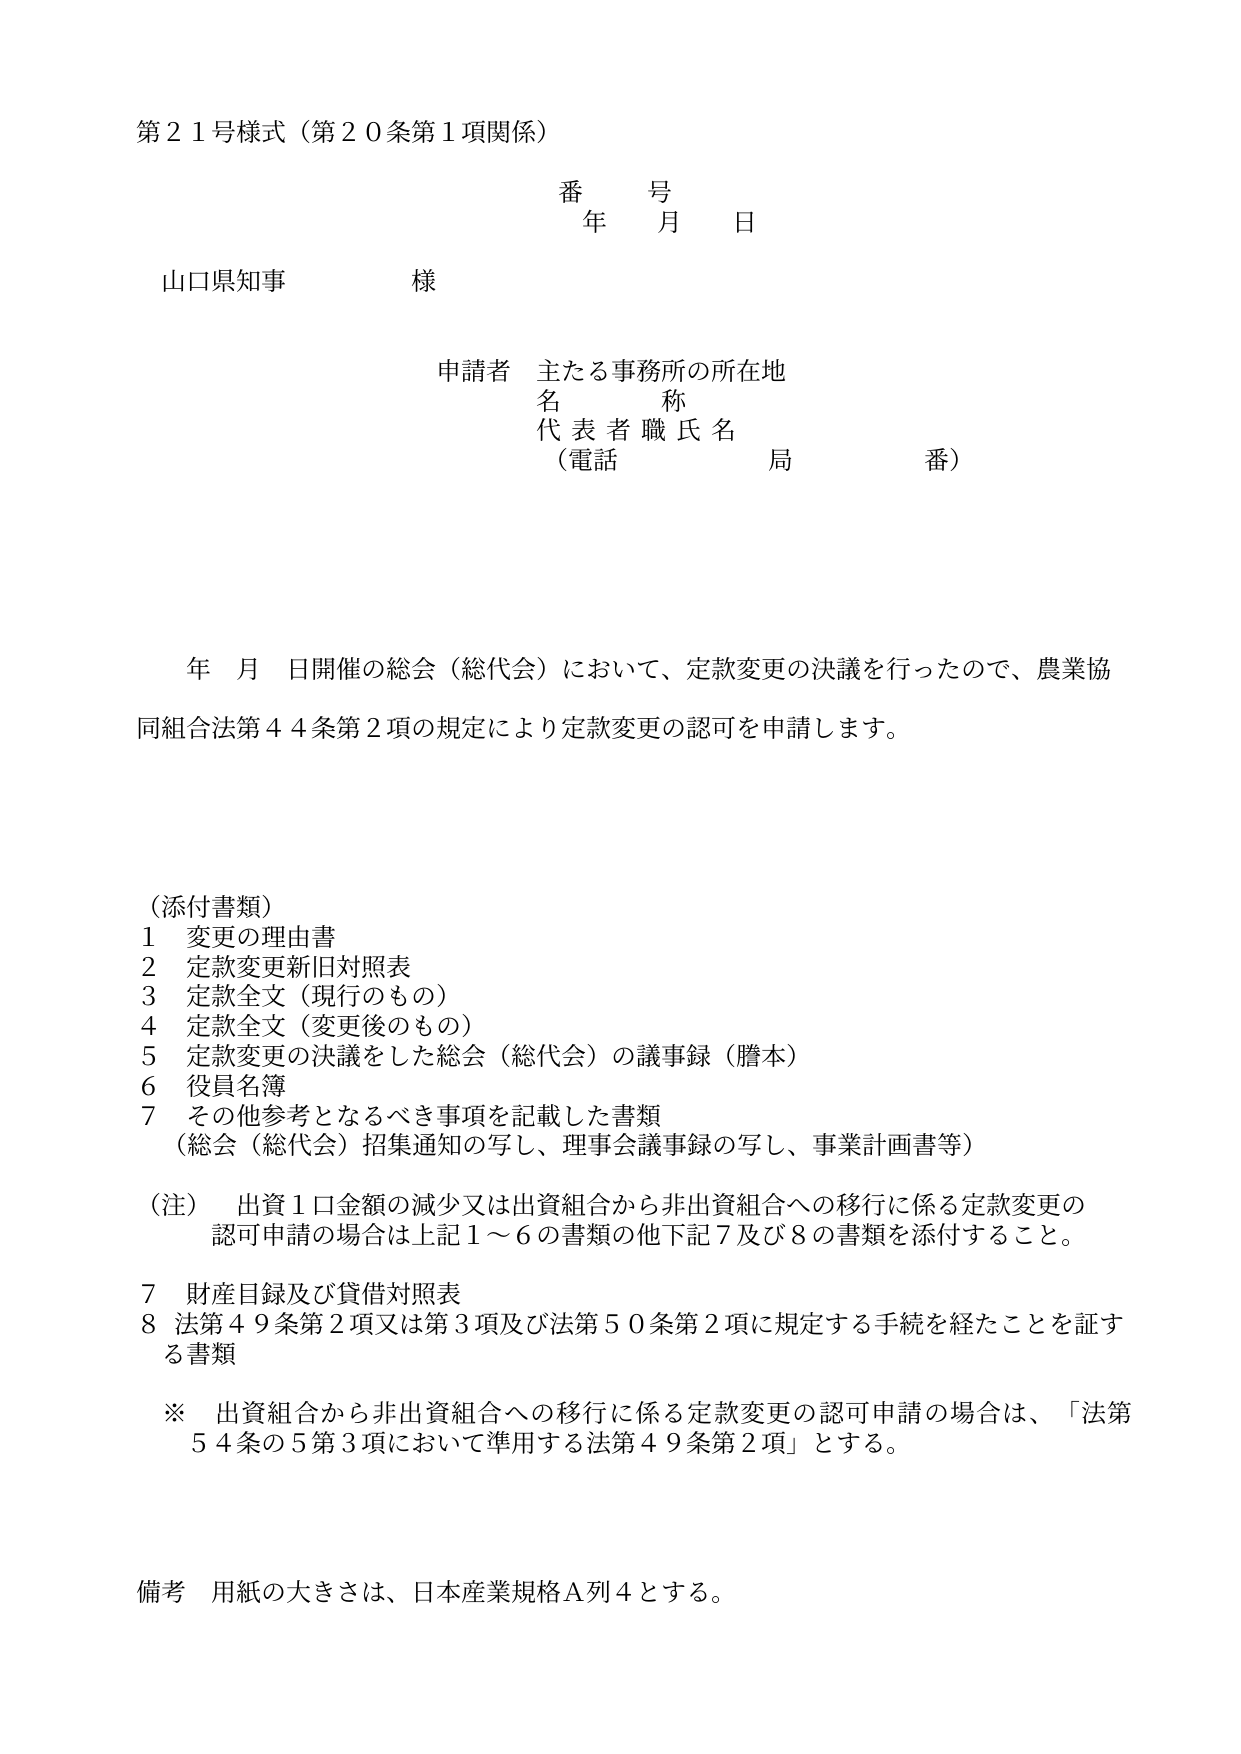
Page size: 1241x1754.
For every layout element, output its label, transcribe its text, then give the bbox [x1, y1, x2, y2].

text ５ 定款変更の決議をした総会（総代会）の議事録（謄本） [136, 1042, 1133, 1071]
text 代表者職氏名 [136, 416, 1133, 446]
text 年 月 日開催の総会（総代会）において、定款変更の決議を行ったので、農業協 [136, 654, 1133, 684]
text （添付書類） [136, 893, 1133, 922]
text ７ 財産目録及び貸借対照表 [136, 1280, 1133, 1310]
text 番 号 [136, 178, 1133, 207]
text ３ 定款全文（現行のもの） [136, 982, 1133, 1012]
text ８ 法第４９条第２項又は第３項及び法第５０条第２項に規定する手続を経たことを証する書類 [136, 1310, 1133, 1369]
text 備考 用紙の大きさは、日本産業規格Ａ列４とする。 [136, 1578, 1133, 1608]
text 名称 [136, 386, 1133, 416]
text ４ 定款全文（変更後のもの） [136, 1012, 1133, 1042]
text １ 変更の理由書 [136, 922, 1133, 952]
text 年 月 日 [136, 207, 1133, 237]
text （総会（総代会）招集通知の写し、理事会議事録の写し、事業計画書等） [136, 1131, 1133, 1161]
text （注） 出資１口金額の減少又は出資組合から非出資組合への移行に係る定款変更の 認可申請の場合は上記１～６の書類の他下記７及び８の書類を添付すること。 [136, 1191, 1133, 1250]
text ２ 定款変更新旧対照表 [136, 952, 1133, 982]
text ６ 役員名簿 [136, 1071, 1133, 1101]
text （電話 局 番） [136, 446, 1133, 476]
text ※ 出資組合から非出資組合への移行に係る定款変更の認可申請の場合は、「法第 [136, 1399, 1133, 1429]
text 申請者 主たる事務所の所在地 [136, 356, 1133, 386]
text 同組合法第４４条第２項の規定により定款変更の認可を申請します。 [136, 714, 1133, 744]
text 第２１号様式（第２０条第１項関係） [136, 118, 1133, 148]
text ５４条の５第３項において準用する法第４９条第２項」とする。 [136, 1429, 1133, 1459]
text 山口県知事 様 [136, 267, 1133, 297]
text ７ その他参考となるべき事項を記載した書類 [136, 1101, 1133, 1131]
